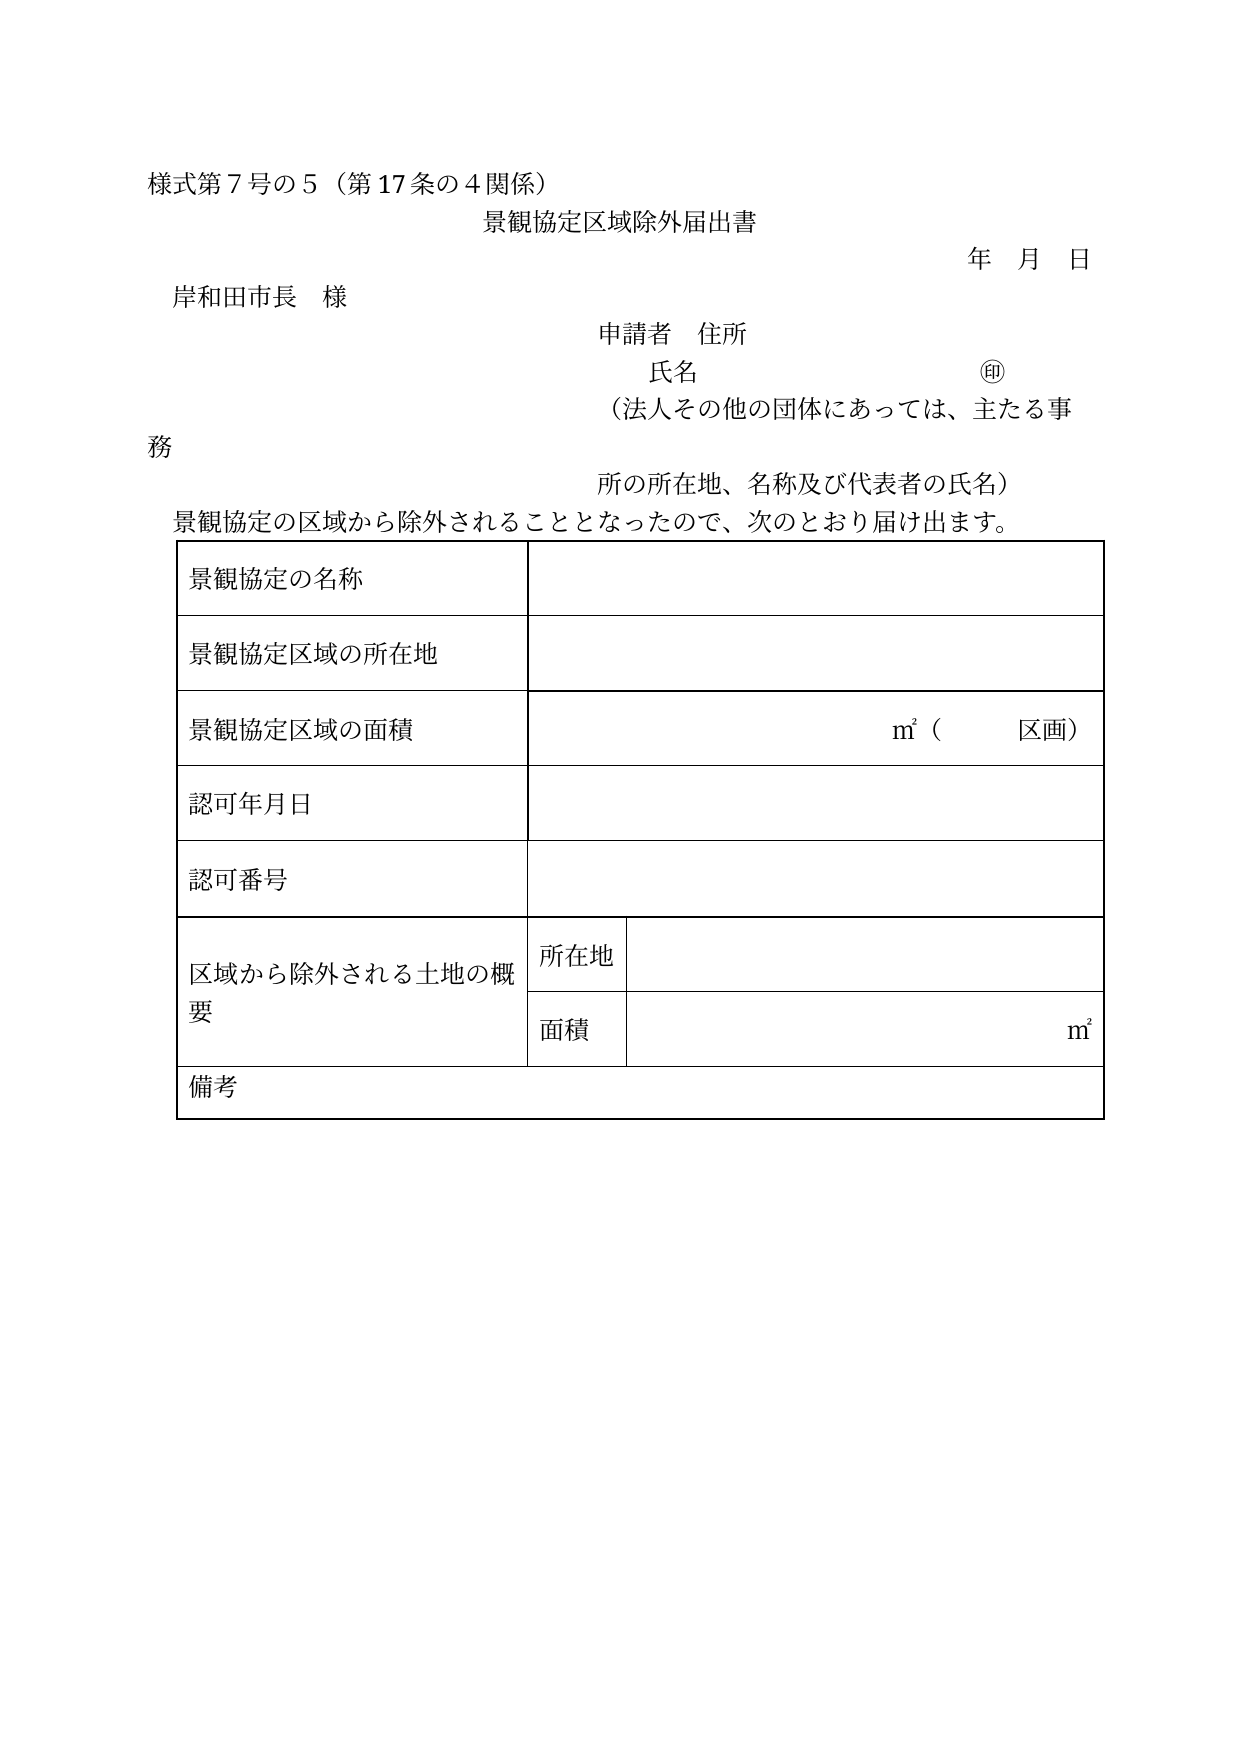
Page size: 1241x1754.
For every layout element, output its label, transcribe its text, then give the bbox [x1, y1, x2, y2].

table_cell 景観協定区域の面積 [178, 691, 527, 765]
table_header [529, 542, 1103, 615]
table_cell [627, 918, 1103, 991]
table_cell 認可年月日 [178, 766, 527, 840]
table_cell 所在地 [528, 918, 626, 991]
table_cell 面積 [528, 992, 626, 1066]
table_cell [528, 841, 1103, 916]
table_cell 区域から除外される土地の概要 [178, 918, 527, 1066]
text 年 月 日 [148, 239, 1092, 277]
text 氏名 ㊞ [148, 352, 1092, 389]
table_cell 備考 [178, 1067, 1103, 1117]
table_cell 認可番号 [178, 841, 527, 916]
table_header 景観協定の名称 [178, 542, 527, 615]
text 申請者 住所 [148, 314, 1092, 352]
text 景観協定区域除外届出書 [148, 202, 1092, 239]
text （法人その他の団体にあっては、主たる事務 [148, 389, 1092, 464]
text 所の所在地、名称及び代表者の氏名） [148, 464, 1092, 502]
table_cell [529, 616, 1103, 690]
table_cell ㎡ [627, 992, 1103, 1066]
table_cell ㎡（ 区画） [529, 692, 1103, 765]
text 岸和田市長 様 [173, 277, 1092, 314]
table_cell 景観協定区域の所在地 [178, 616, 527, 690]
table_cell [529, 766, 1103, 840]
text 様式第７号の５（第17条の４関係） [148, 164, 1092, 202]
text 景観協定の区域から除外されることとなったので、次のとおり届け出ます。 [148, 502, 1092, 539]
